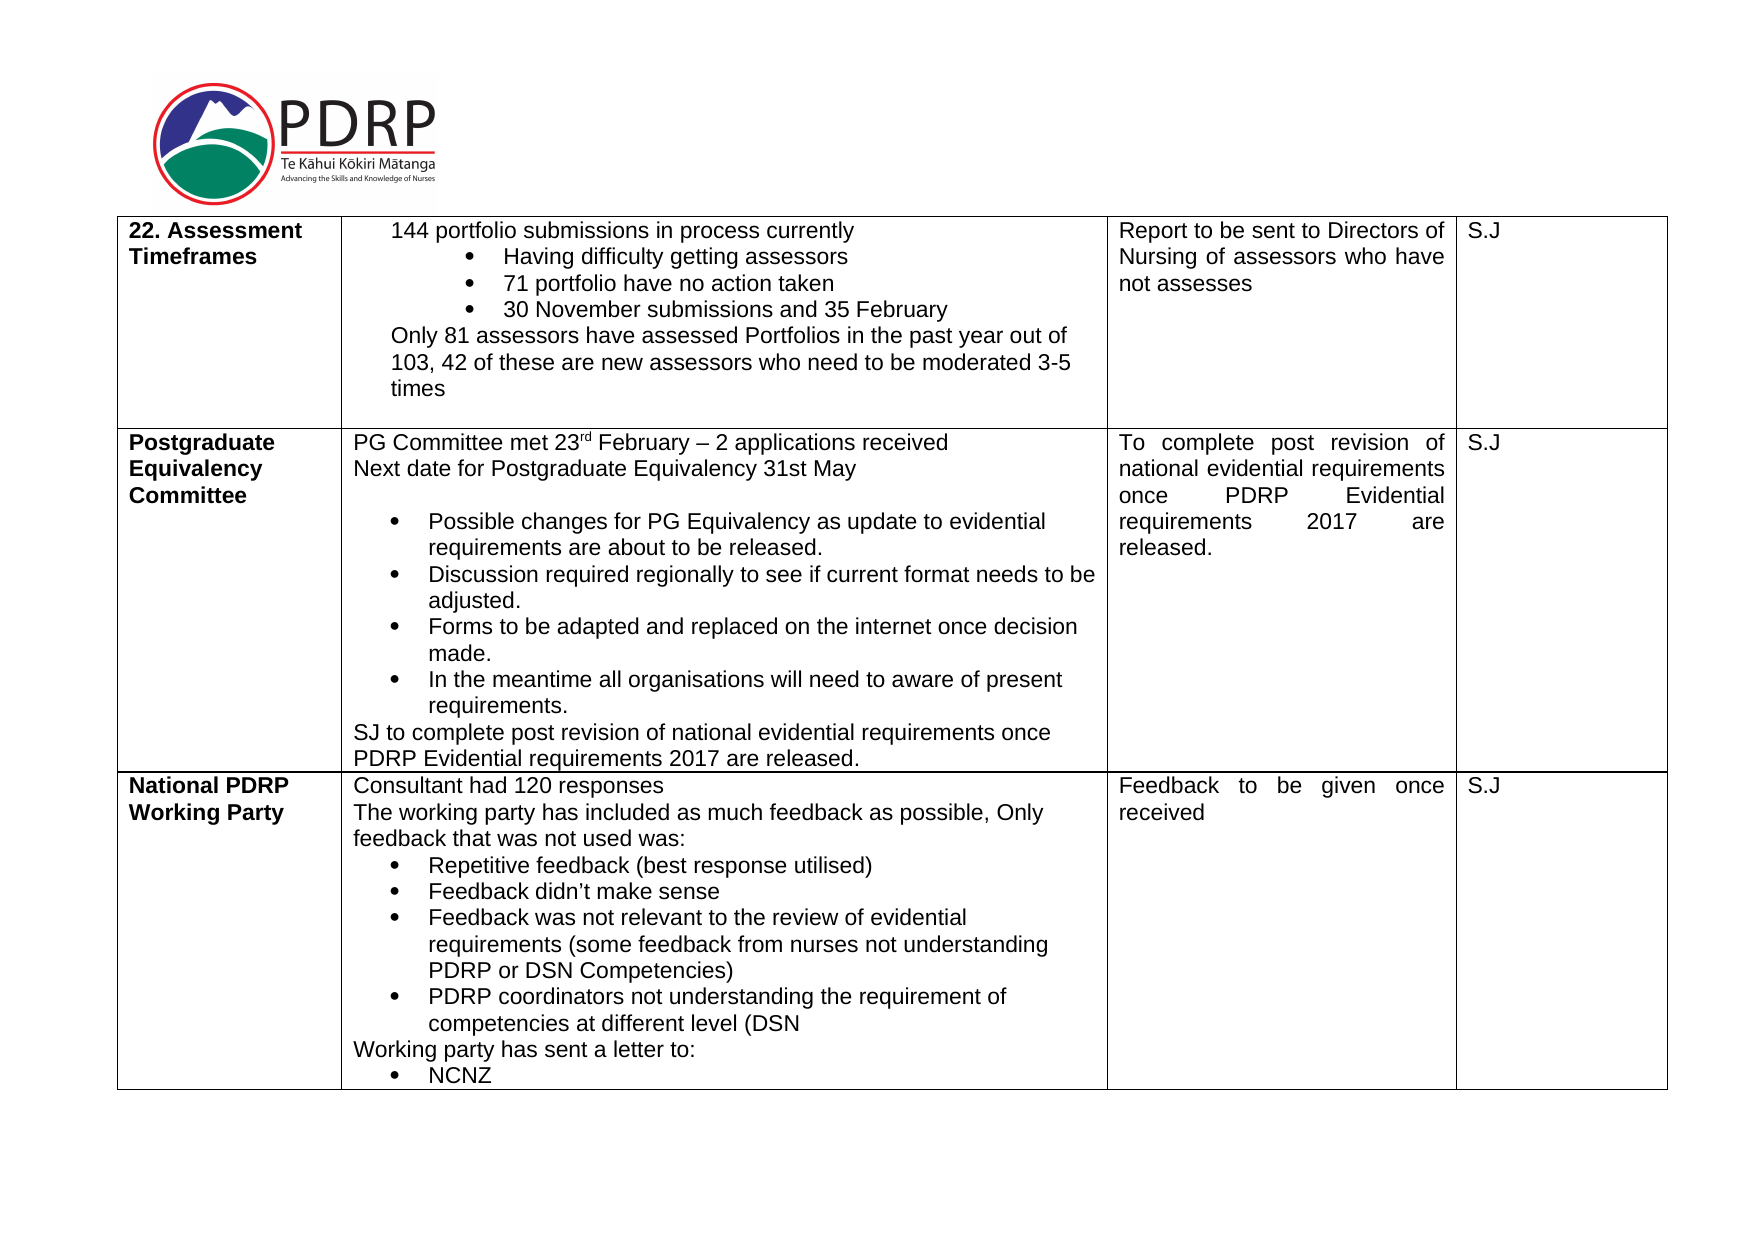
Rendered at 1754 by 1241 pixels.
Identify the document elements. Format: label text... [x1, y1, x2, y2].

table_cell Feedback to be given once received [1108, 773, 1456, 1089]
table_cell S.J [1457, 217, 1667, 428]
table_cell S.J [1457, 429, 1667, 771]
table_cell To complete post revision of national evidential requirements once PDRP Evidential requirements 2017 are released. [1108, 429, 1456, 771]
table_cell Postgraduate Equivalency Committee [118, 429, 341, 771]
table_cell S.J [1457, 773, 1667, 1089]
table_cell 144 portfolio submissions in process currently Having difficulty getting assessors 71 portfolio have no action taken 30 November submissions and 35 February Only 81 assessors have assessed Portfolios in the past year out of 103, 42 of these are new assessors who need to be moderated 3-5 times [342, 217, 1107, 428]
table_cell PG Committee met 23rd February – 2 applications received Next date for Postgraduate Equivalency 31st May Possible changes for PG Equivalency as update to evidential requirements are about to be released. Discussion required regionally to see if current format needs to be adjusted. Forms to be adapted and replaced on the internet once decision made. In the meantime all organisations will need to aware of present requirements. SJ to complete post revision of national evidential requirements once PDRP Evidential requirements 2017 are released. [342, 429, 1107, 771]
table_cell National PDRP Working Party [118, 773, 341, 1089]
table_cell 22. Assessment Timeframes [118, 217, 341, 428]
picture [150, 73, 438, 216]
table_cell Report to be sent to Directors of Nursing of assessors who have not assesses [1108, 217, 1456, 428]
